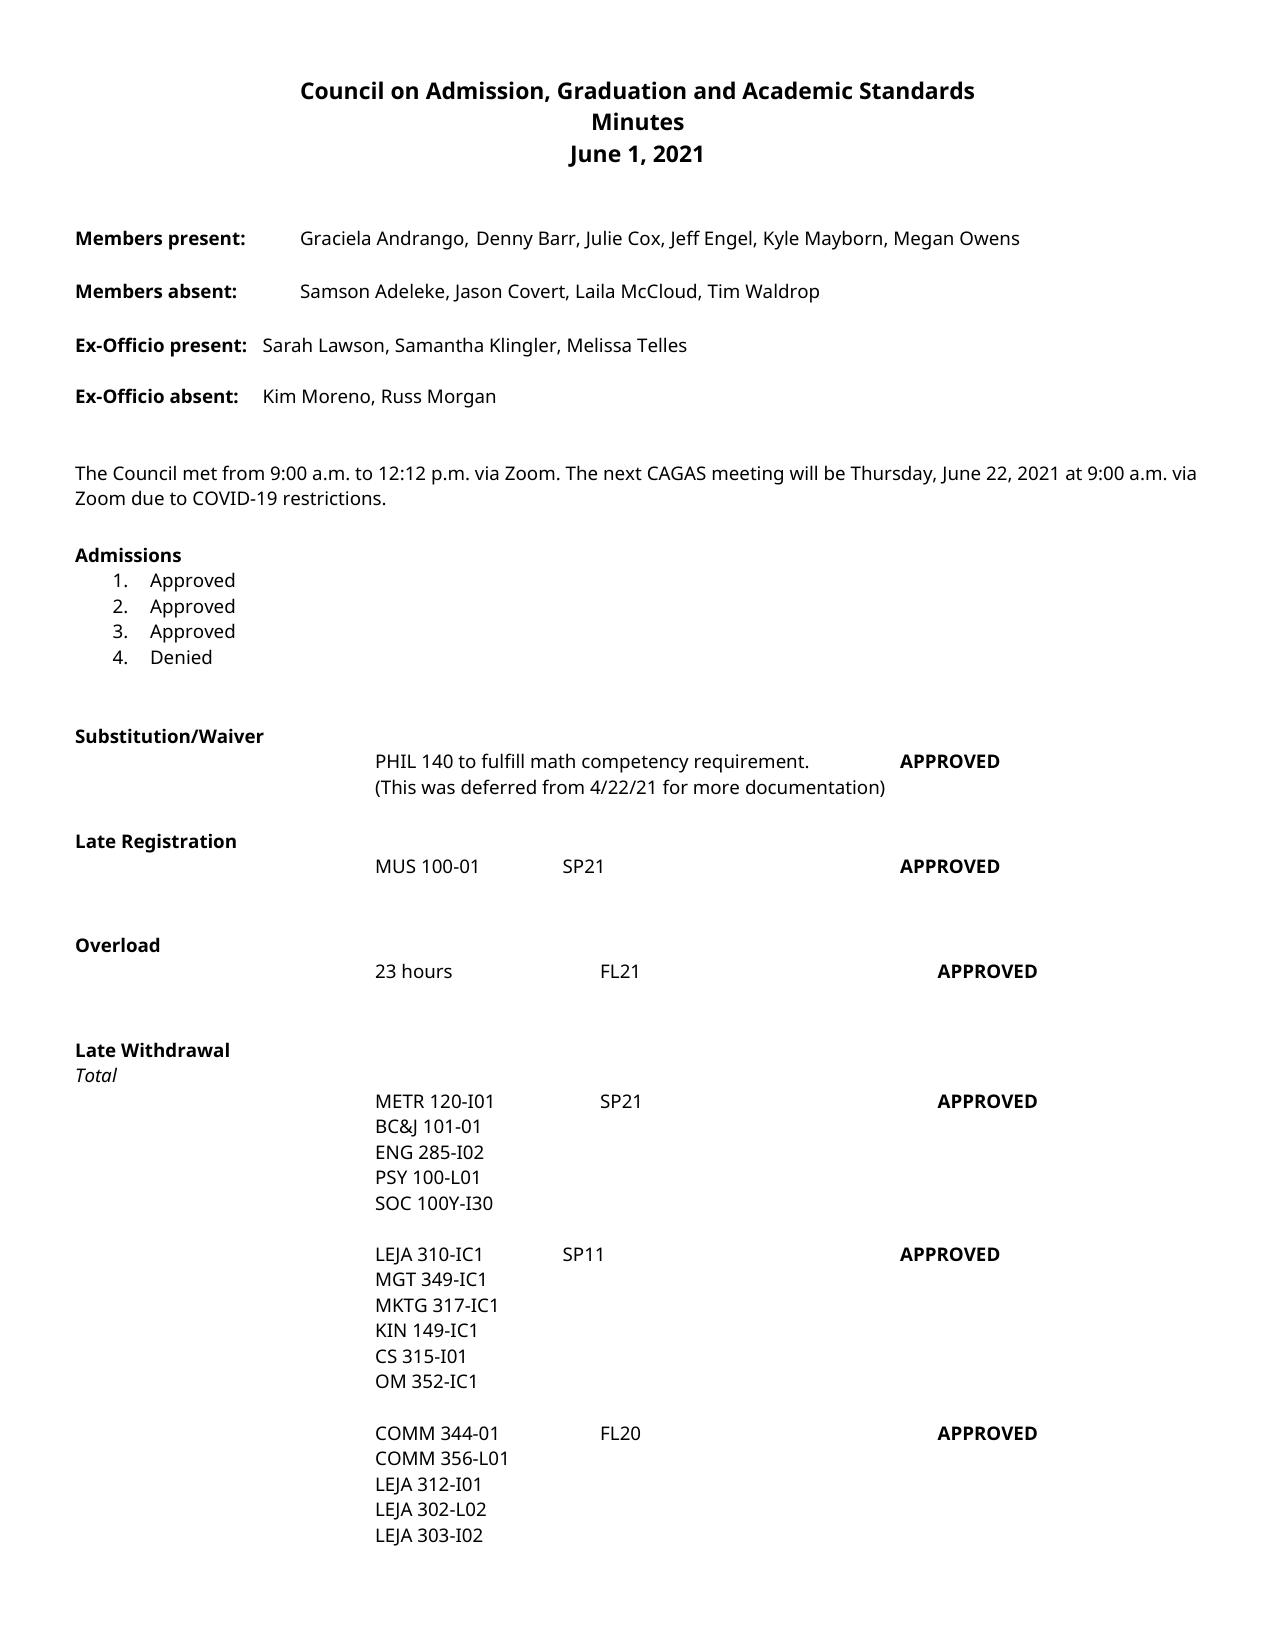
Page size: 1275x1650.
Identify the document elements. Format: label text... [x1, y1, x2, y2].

text PSY 100-L01 [75, 1165, 1200, 1190]
text Members present: Graciela Andrango, Denny Barr, Julie Cox, Jeff Engel, Kyle Mayborn, Megan Owens [75, 225, 1200, 251]
text MKTG 317-IC1 [75, 1292, 1200, 1318]
text 2. Approved [75, 593, 1200, 619]
text LEJA 302-L02 [75, 1496, 1200, 1522]
text 3. Approved [75, 619, 1200, 644]
text LEJA 312-I01 [75, 1471, 1200, 1496]
text Minutes [75, 106, 1200, 137]
text ENG 285-I02 [75, 1139, 1200, 1165]
text 23 hours FL21 APPROVED [75, 958, 1200, 983]
text COMM 344-01 FL20 APPROVED [75, 1420, 1200, 1445]
text Admissions [75, 542, 1200, 568]
text Total [75, 1063, 1200, 1088]
text Late Registration [75, 828, 1200, 853]
text METR 120-I01 SP21 APPROVED [75, 1088, 1200, 1114]
text MUS 100-01 SP21 APPROVED [75, 853, 1200, 879]
text PHIL 140 to fulfill math competency requirement. APPROVED [75, 749, 1200, 774]
text CS 315-I01 [75, 1343, 1200, 1369]
text Overload [75, 932, 1200, 958]
text MGT 349-IC1 [75, 1267, 1200, 1292]
text Ex-Officio present: Sarah Lawson, Samantha Klingler, Melissa Telles [75, 332, 1200, 358]
text Council on Admission, Graduation and Academic Standards [75, 75, 1200, 106]
text BC&J 101-01 [75, 1114, 1200, 1139]
text The Council met from 9:00 a.m. to 12:12 p.m. via Zoom. The next CAGAS meeting will be Thursday, June 22, 2021 at 9:00 a.m. via Zoom due to COVID-19 restrictions. [75, 460, 1200, 511]
text June 1, 2021 [75, 137, 1200, 169]
text COMM 356-L01 [75, 1445, 1200, 1471]
text Substitution/Waiver [75, 723, 1200, 749]
text Ex-Officio absent: Kim Moreno, Russ Morgan [75, 383, 1200, 409]
text LEJA 303-I02 [75, 1522, 1200, 1547]
text (This was deferred from 4/22/21 for more documentation) [75, 774, 1200, 800]
text KIN 149-IC1 [75, 1318, 1200, 1343]
text SOC 100Y-I30 [75, 1190, 1200, 1216]
text Members absent: Samson Adeleke, Jason Covert, Laila McCloud, Tim Waldrop [75, 279, 1200, 304]
text 1. Approved [75, 568, 1200, 593]
text 4. Denied [75, 644, 1200, 670]
text Late Withdrawal [75, 1037, 1200, 1063]
text OM 352-IC1 [75, 1369, 1200, 1394]
text LEJA 310-IC1 SP11 APPROVED [75, 1241, 1200, 1267]
